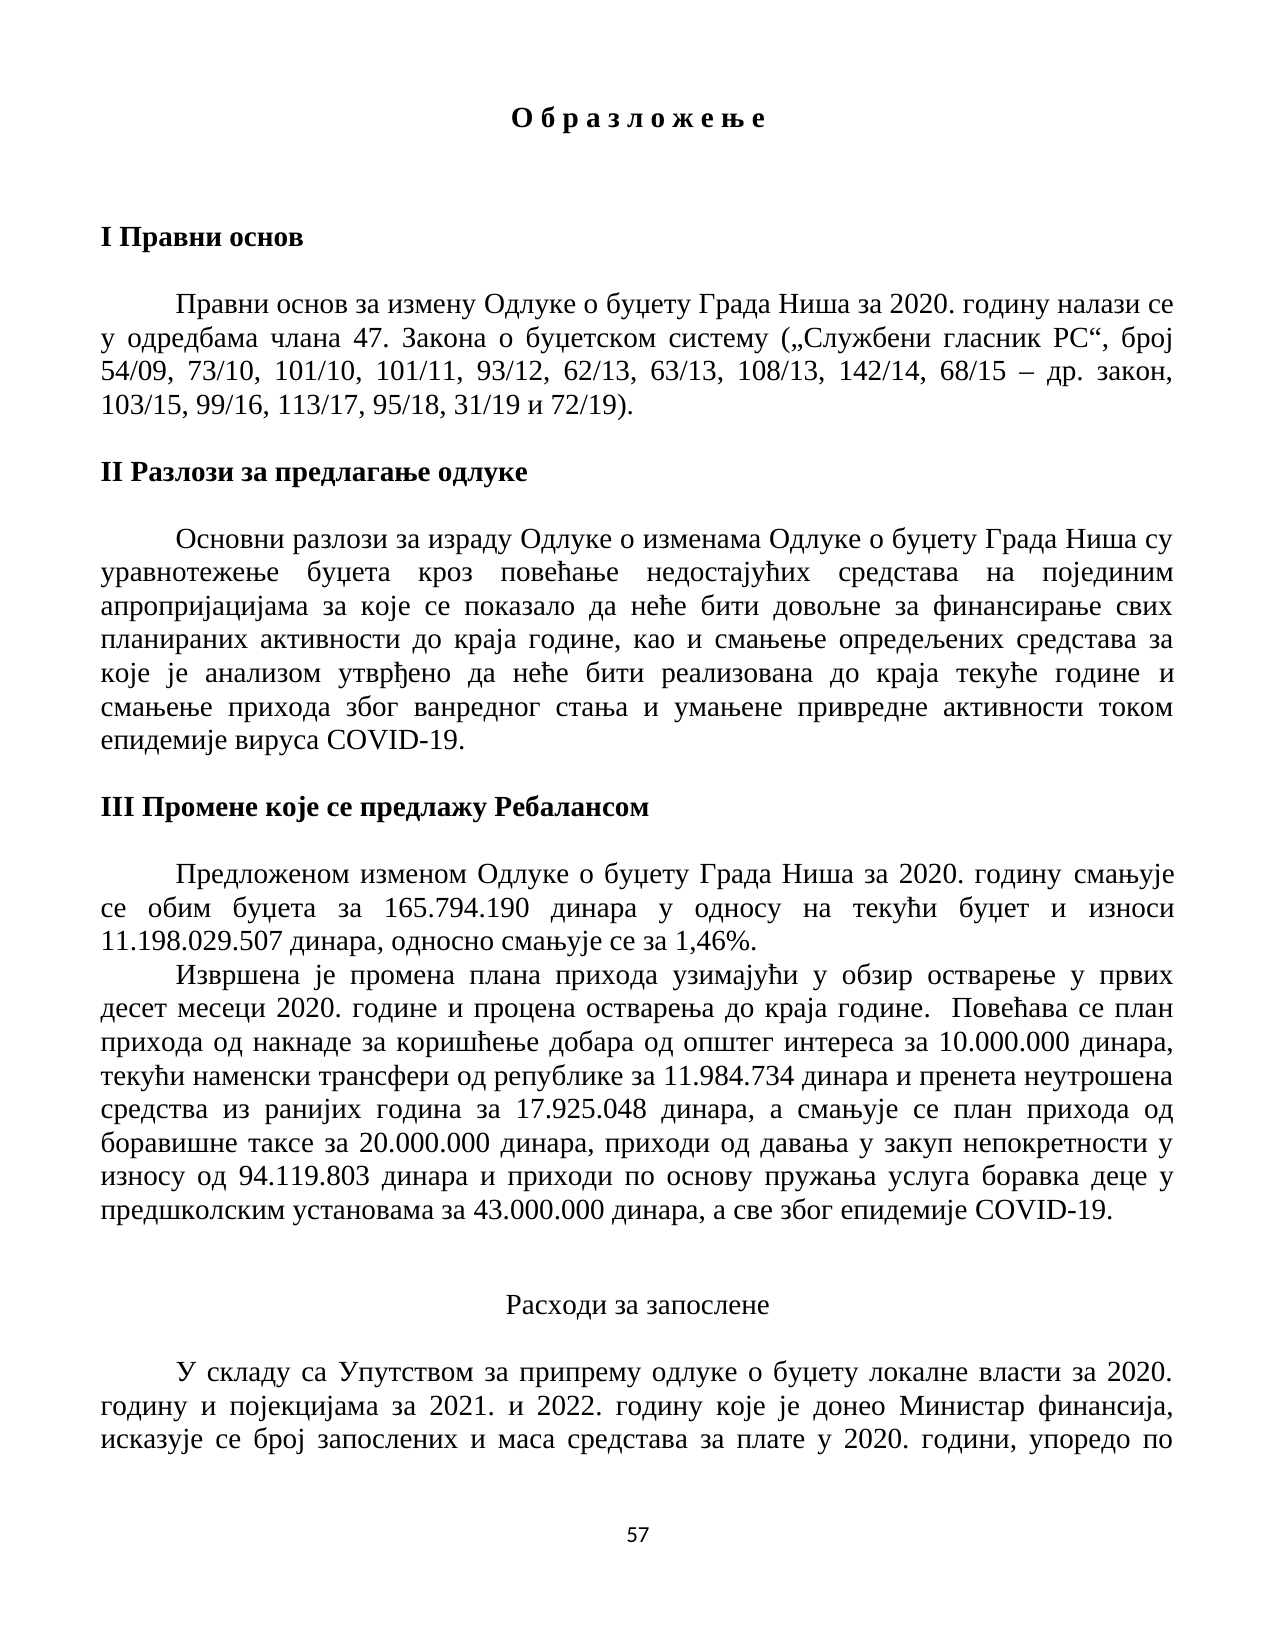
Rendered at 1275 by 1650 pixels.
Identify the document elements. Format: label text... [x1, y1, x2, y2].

text Правни основ за измену Одлуке о буџету Града Ниша за 2020. годину налази се у одредбама члана 47. Закона о буџетском систему („Службени гласник РС“, број 54/09, 73/10, 101/10, 101/11, 93/12, 62/13, 63/13, 108/13, 142/14, 68/15 – др. закон, 103/15, 99/16, 113/17, 95/18, 31/19 и 72/19). [100, 286, 1174, 420]
text Предложеном изменом Одлуке о буџету Града Ниша за 2020. годину смањује се обим буџета за 165.794.190 динара у односу на текући буџет и износи 11.198.029.507 динара, односно смањује се за 1,46%. [100, 856, 1174, 957]
text I Правни основ [100, 219, 1174, 253]
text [100, 1354, 1174, 1455]
text Извршена је промена плана прихода узимајући у обзир остварење у првих десет месеци 2020. године и процена остварења до краја године. Повећава се план прихода од накнаде за коришћење добара од општег интереса за 10.000.000 динара, текући наменски трансфери од републике за 11.984.734 динара и пренета неутрошена средства из ранијих година за 17.925.048 динара, а смањује се план прихода од боравишне таксе за 20.000.000 динара, приходи од давања у закуп непокретности у износу од 94.119.803 динара и приходи по основу пружања услуга боравка деце у предшколским установама за 43.000.000 динара, а све због епидемије COVID-19. [100, 957, 1174, 1225]
text Расходи за запослене [100, 1287, 1174, 1321]
text Основни разлози за израду Одлуке о изменама Одлуке о буџету Града Ниша су уравнотежење буџета кроз повећање недостајућих средстава на појединим апропријацијама за које се показало да неће бити довољне за финансирање свих планираних активности до краја године, као и смањење опредељених средстава за које је анализом утврђено да неће бити реализована до краја текуће године и смањење прихода због ванредног стања и умањене привредне активности током епидемије вируса COVID-19. [100, 521, 1174, 756]
text III Промене које се предлажу Ребалансом [100, 789, 1174, 823]
text О б р а з л о ж е њ е [100, 100, 1174, 134]
text II Разлози за предлагање одлуке [100, 454, 1174, 487]
